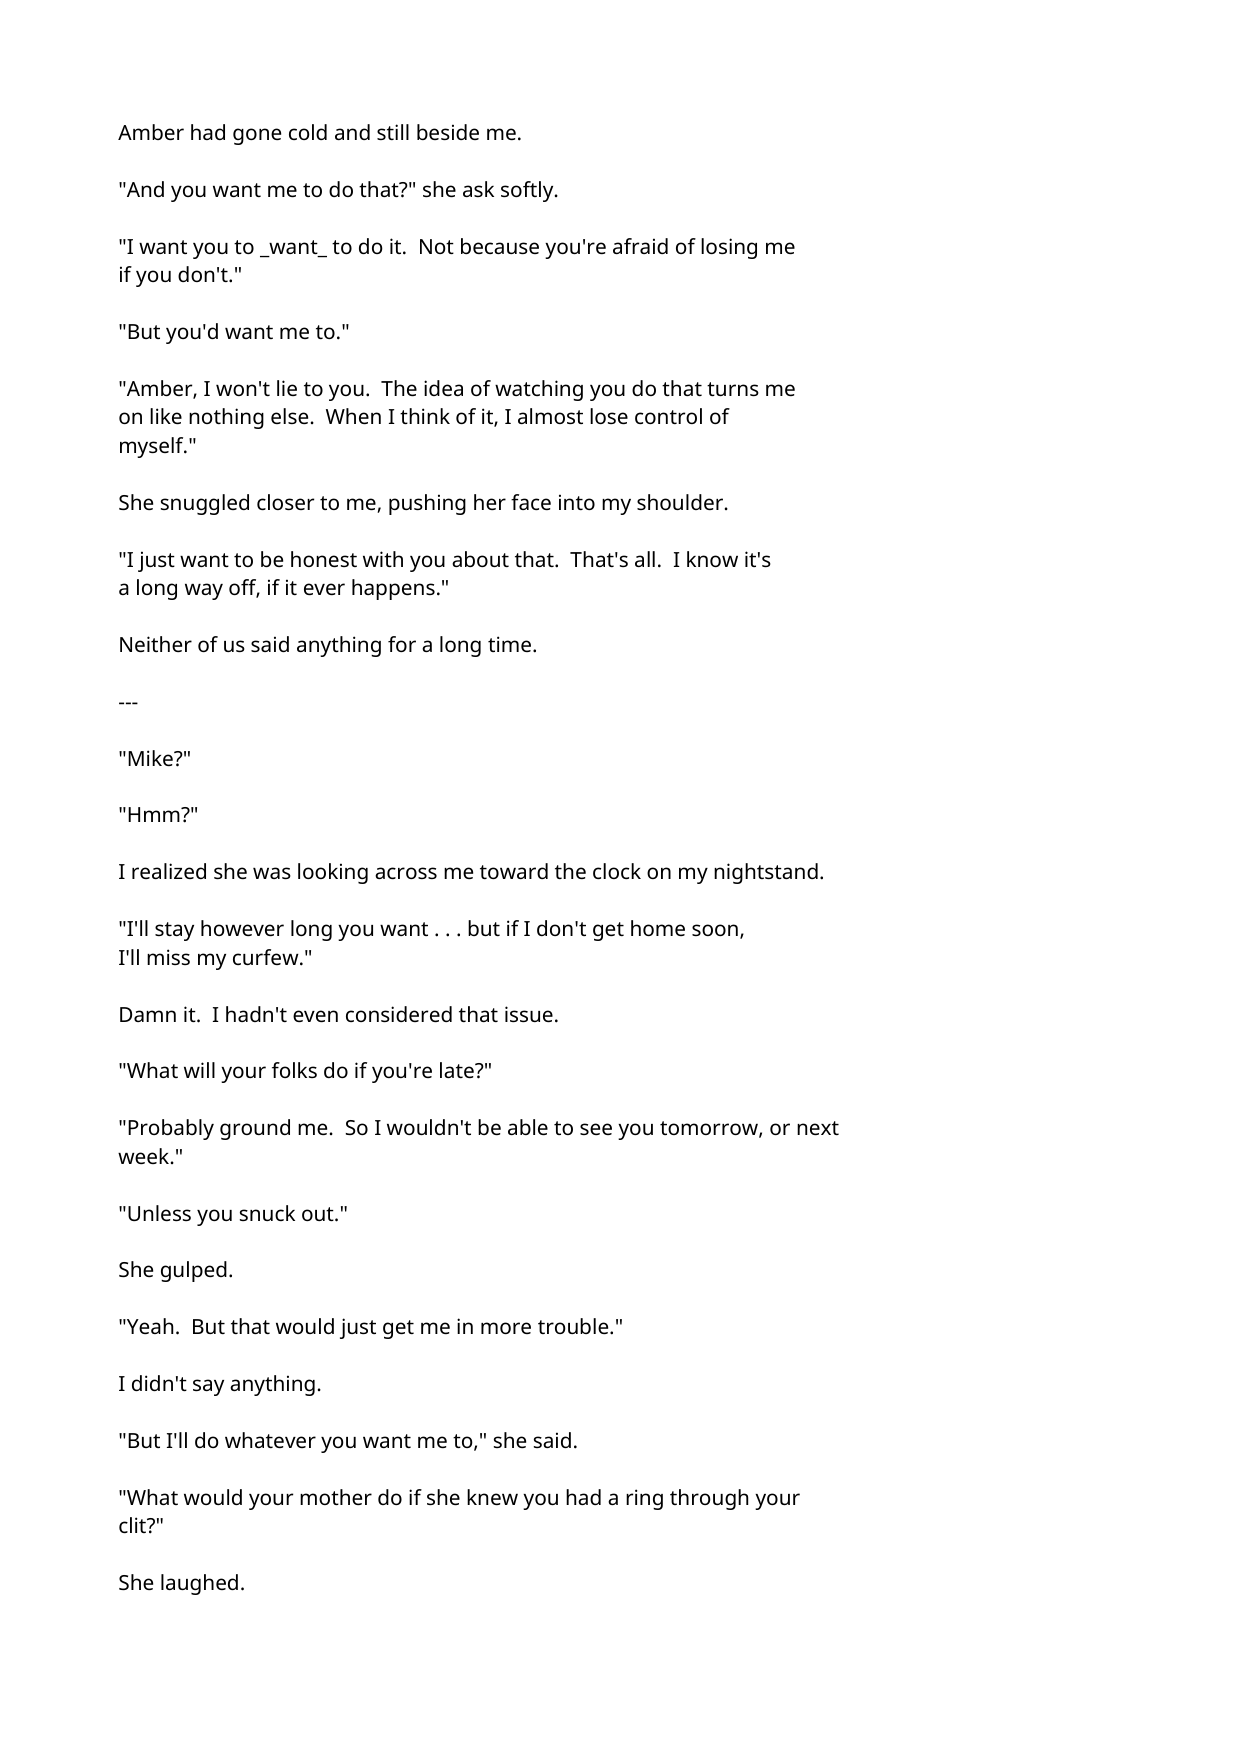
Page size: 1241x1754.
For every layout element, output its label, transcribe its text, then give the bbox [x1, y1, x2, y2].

text "But you'd want me to." [118, 317, 1122, 346]
text "Probably ground me. So I wouldn't be able to see you tomorrow, or next [118, 1113, 1122, 1142]
text Amber had gone cold and still beside me. [118, 118, 1122, 147]
text if you don't." [118, 260, 1122, 289]
text "Mike?" [118, 744, 1122, 772]
text clit?" [118, 1512, 1122, 1540]
text I realized she was looking across me toward the clock on my nightstand. [118, 857, 1122, 886]
text "Unless you snuck out." [118, 1199, 1122, 1227]
text "But I'll do whatever you want me to," she said. [118, 1426, 1122, 1455]
text on like nothing else. When I think of it, I almost lose control of [118, 402, 1122, 431]
text She snuggled closer to me, pushing her face into my shoulder. [118, 488, 1122, 516]
text She laughed. [118, 1568, 1122, 1597]
text Damn it. I hadn't even considered that issue. [118, 1000, 1122, 1028]
text a long way off, if it ever happens." [118, 573, 1122, 602]
text "What would your mother do if she knew you had a ring through your [118, 1483, 1122, 1512]
text "Amber, I won't lie to you. The idea of watching you do that turns me [118, 374, 1122, 402]
text "I'll stay however long you want . . . but if I don't get home soon, [118, 914, 1122, 943]
text "Hmm?" [118, 801, 1122, 829]
text "What will your folks do if you're late?" [118, 1057, 1122, 1085]
text "I just want to be honest with you about that. That's all. I know it's [118, 545, 1122, 573]
text "And you want me to do that?" she ask softly. [118, 175, 1122, 203]
text Neither of us said anything for a long time. [118, 630, 1122, 658]
text She gulped. [118, 1256, 1122, 1284]
text I didn't say anything. [118, 1369, 1122, 1398]
text myself." [118, 431, 1122, 459]
text --- [118, 687, 1122, 715]
text "Yeah. But that would just get me in more trouble." [118, 1312, 1122, 1341]
text "I want you to _want_ to do it. Not because you're afraid of losing me [118, 232, 1122, 260]
text week." [118, 1142, 1122, 1170]
text I'll miss my curfew." [118, 943, 1122, 971]
